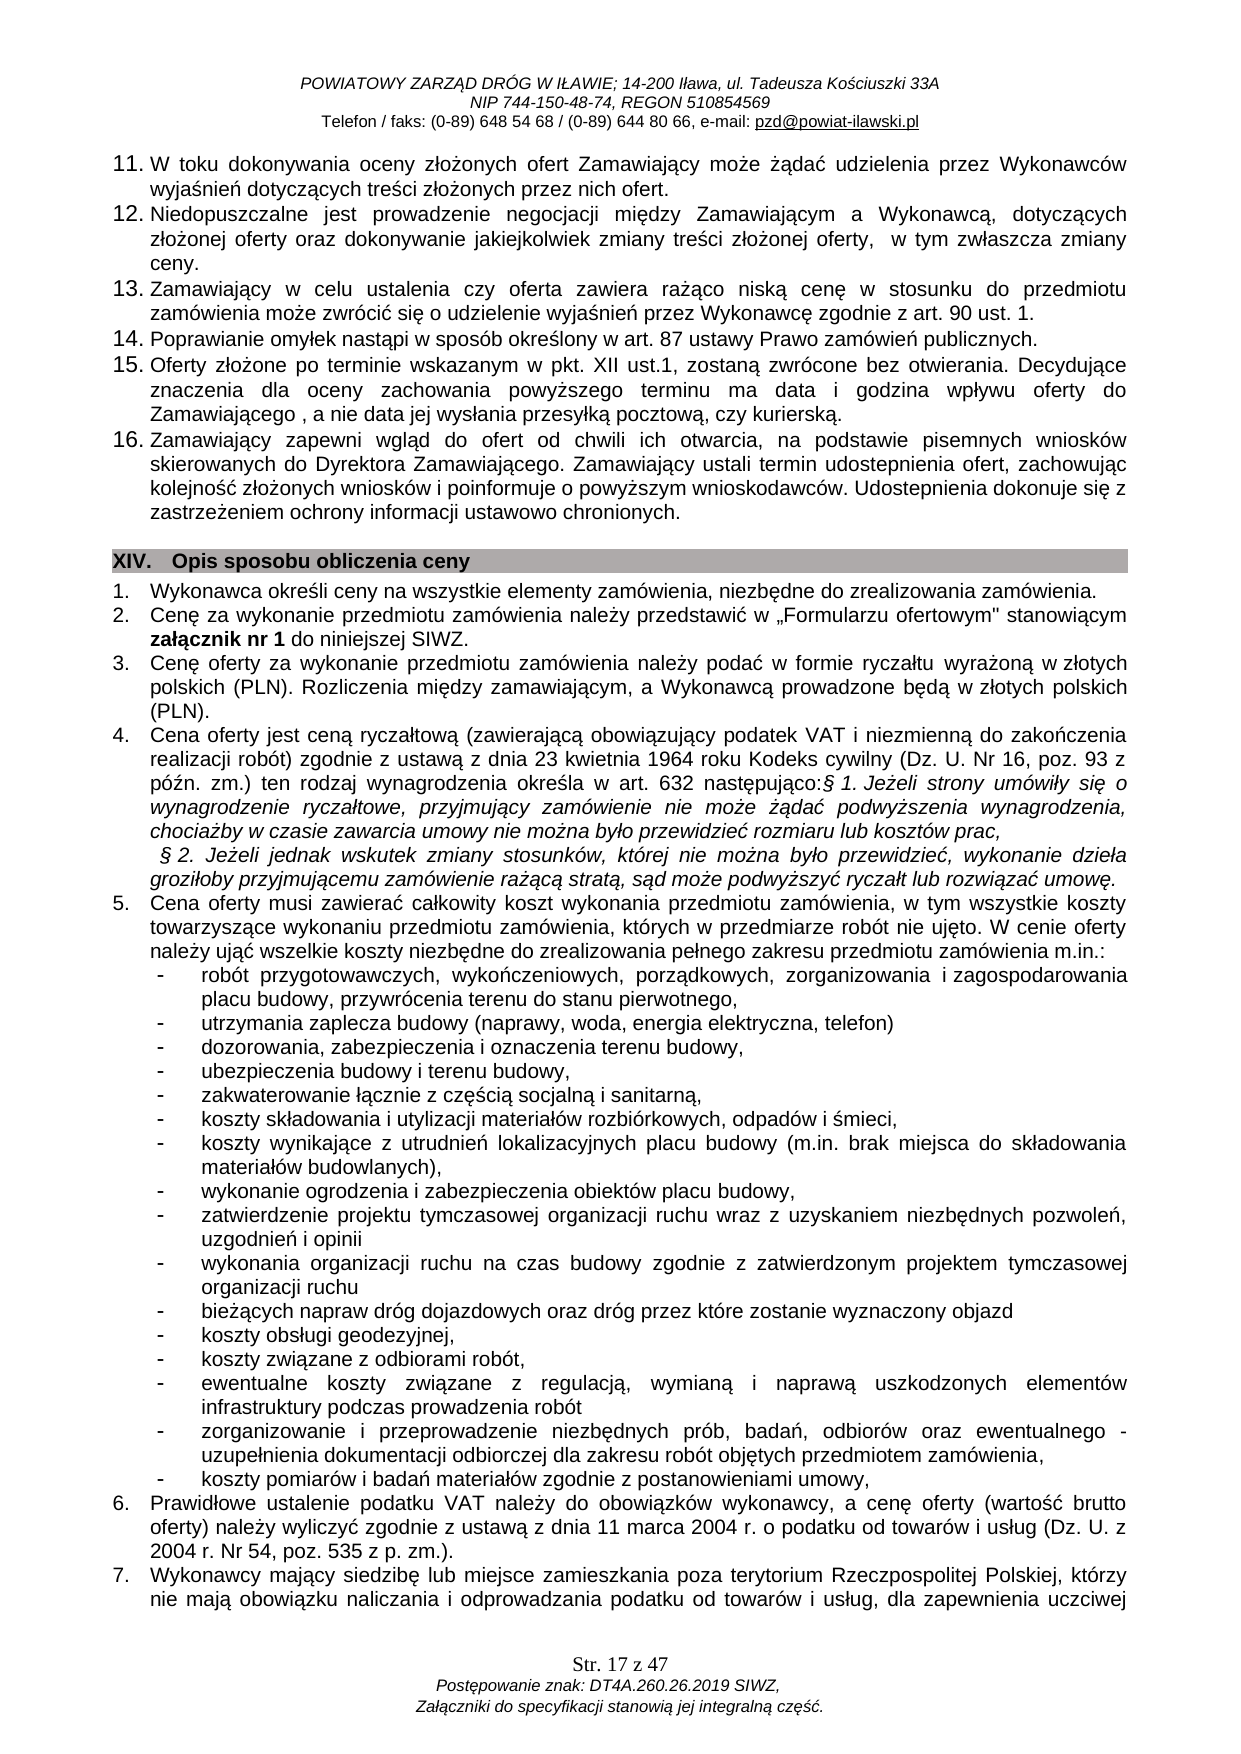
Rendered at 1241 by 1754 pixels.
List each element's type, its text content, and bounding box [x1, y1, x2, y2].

list wykonanie ogrodzenia i zabezpieczenia obiektów placu budowy, [157, 1179, 1128, 1203]
list zorganizowanie i przeprowadzenie niezbędnych prób, badań, odbiorów oraz ewentualnego - uzupełnienia dokumentacji odbiorczej dla zakresu robót objętych przedmiotem zamówienia, [157, 1419, 1128, 1467]
list Zamawiający zapewni wgląd do ofert od chwili ich otwarcia, na podstawie pisemnych wniosków skierowanych do Dyrektora Zamawiającego. Zamawiający ustali termin udostepnienia ofert, zachowując kolejność złożonych wniosków i poinformuje o powyższym wnioskodawców. Udostepnienia dokonuje się z zastrzeżeniem ochrony informacji ustawowo chronionych. [112, 426, 1128, 524]
list Prawidłowe ustalenie podatku VAT należy do obowiązków wykonawcy, a cenę oferty (wartość brutto oferty) należy wyliczyć zgodnie z ustawą z dnia 11 marca 2004 r. o podatku od towarów i usług (Dz. U. z 2004 r. Nr 54, poz. 535 z p. zm.). [112, 1491, 1128, 1563]
list zatwierdzenie projektu tymczasowej organizacji ruchu wraz z uzyskaniem niezbędnych pozwoleń, uzgodnień i opinii [157, 1203, 1128, 1251]
list ubezpieczenia budowy i terenu budowy, [157, 1058, 1128, 1083]
list Wykonawca określi ceny na wszystkie elementy zamówienia, niezbędne do zrealizowania zamówienia. [112, 579, 1128, 603]
text § 2. Jeżeli jednak wskutek zmiany stosunków, której nie można było przewidzieć, wykonanie dzieła groziłoby przyjmującemu zamówienie rażącą stratą, sąd może podwyższyć ryczałt lub rozwiązać umowę. [150, 843, 1128, 891]
list koszty obsługi geodezyjnej, [157, 1323, 1128, 1347]
list ewentualne koszty związane z regulacją, wymianą i naprawą uszkodzonych elementów infrastruktury podczas prowadzenia robót [157, 1371, 1128, 1419]
list koszty składowania i utylizacji materiałów rozbiórkowych, odpadów i śmieci, [157, 1107, 1128, 1131]
subtitle Opis sposobu obliczenia ceny [112, 549, 1128, 573]
list Niedopuszczalne jest prowadzenie negocjacji między Zamawiającym a Wykonawcą, dotyczących złożonej oferty oraz dokonywanie jakiejkolwiek zmiany treści złożonej oferty, w tym zwłaszcza zmiany ceny. [112, 200, 1128, 275]
list W toku dokonywania oceny złożonych ofert Zamawiający może żądać udzielenia przez Wykonawców wyjaśnień dotyczących treści złożonych przez nich ofert. [112, 150, 1128, 200]
list dozorowania, zabezpieczenia i oznaczenia terenu budowy, [157, 1034, 1128, 1058]
list Cenę za wykonanie przedmiotu zamówienia należy przedstawić w „Formularzu ofertowym" stanowiącym załącznik nr 1 do niniejszej SIWZ. [112, 603, 1128, 651]
list Cena oferty musi zawierać całkowity koszt wykonania przedmiotu zamówienia, w tym wszystkie koszty towarzyszące wykonaniu przedmiotu zamówienia, których w przedmiarze robót nie ujęto. W cenie oferty należy ująć wszelkie koszty niezbędne do zrealizowania pełnego zakresu przedmiotu zamówienia m.in.: [112, 891, 1128, 962]
list wykonania organizacji ruchu na czas budowy zgodnie z zatwierdzonym projektem tymczasowej organizacji ruchu [157, 1251, 1128, 1299]
list Cenę oferty za wykonanie przedmiotu zamówienia należy podać w formie ryczałtu wyrażoną w złotych polskich (PLN). Rozliczenia między zamawiającym, a Wykonawcą prowadzone będą w złotych polskich (PLN). [112, 651, 1128, 723]
list Zamawiający w celu ustalenia czy oferta zawiera rażąco niską cenę w stosunku do przedmiotu zamówienia może zwrócić się o udzielenie wyjaśnień przez Wykonawcę zgodnie z art. 90 ust. 1. [112, 275, 1128, 325]
list koszty wynikające z utrudnień lokalizacyjnych placu budowy (m.in. brak miejsca do składowania materiałów budowlanych), [157, 1131, 1128, 1179]
list bieżących napraw dróg dojazdowych oraz dróg przez które zostanie wyznaczony objazd [157, 1299, 1128, 1323]
list robót przygotowawczych, wykończeniowych, porządkowych, zorganizowania i zagospodarowania placu budowy, przywrócenia terenu do stanu pierwotnego, [157, 962, 1128, 1010]
list koszty pomiarów i badań materiałów zgodnie z postanowieniami umowy, [157, 1467, 1128, 1491]
list Poprawianie omyłek nastąpi w sposób określony w art. 87 ustawy Prawo zamówień publicznych. [112, 325, 1128, 351]
list Oferty złożone po terminie wskazanym w pkt. XII ust.1, zostaną zwrócone bez otwierania. Decydujące znaczenia dla oceny zachowania powyższego terminu ma data i godzina wpływu oferty do Zamawiającego , a nie data jej wysłania przesyłką pocztową, czy kurierską. [112, 351, 1128, 426]
list Cena oferty jest ceną ryczałtową (zawierającą obowiązujący podatek VAT i niezmienną do zakończenia realizacji robót) zgodnie z ustawą z dnia 23 kwietnia 1964 roku Kodeks cywilny (Dz. U. Nr 16, poz. 93 z późn. zm.) ten rodzaj wynagrodzenia określa w art. 632 następująco:§ 1. Jeżeli strony umówiły się o wynagrodzenie ryczałtowe, przyjmujący zamówienie nie może żądać podwyższenia wynagrodzenia, chociażby w czasie zawarcia umowy nie można było przewidzieć rozmiaru lub kosztów prac, [112, 723, 1128, 843]
list utrzymania zaplecza budowy (naprawy, woda, energia elektryczna, telefon) [157, 1010, 1128, 1034]
list koszty związane z odbiorami robót, [157, 1347, 1128, 1371]
list zakwaterowanie łącznie z częścią socjalną i sanitarną, [157, 1083, 1128, 1107]
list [112, 1563, 1128, 1611]
